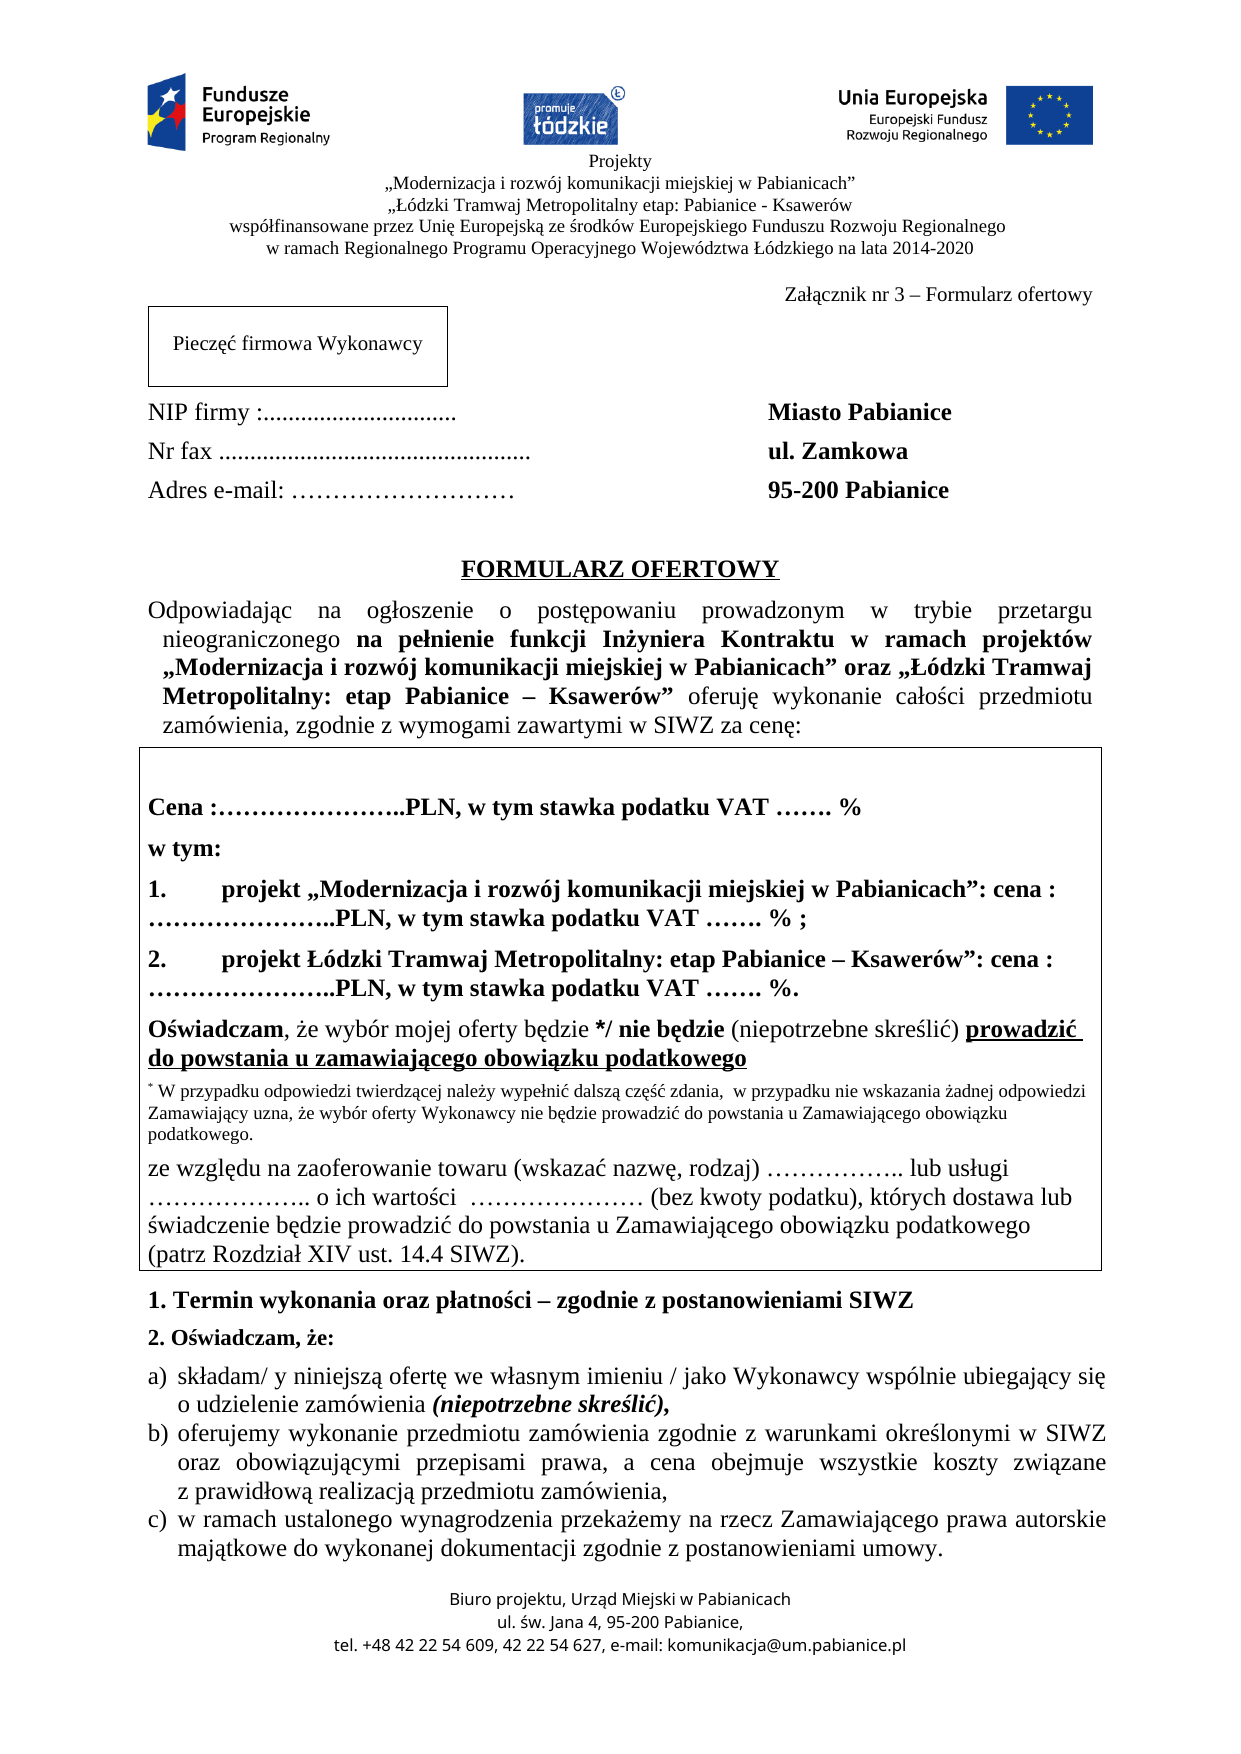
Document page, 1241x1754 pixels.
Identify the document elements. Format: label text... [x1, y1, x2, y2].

text FORMULARZ OFERTOWY [148, 554, 1093, 582]
text Nr fax .................................................. ul. Zamkowa [148, 436, 1093, 465]
text w tym: [140, 830, 1101, 862]
list projekt „Modernizacja i rozwój komunikacji miejskiej w Pabianicach”: cena :…………………..PLN, w tym stawka podatku VAT ……. % ; [140, 871, 1101, 932]
text ze względu na zaoferowanie towaru (wskazać nazwę, rodzaj) …………….. lub usługi ……………….. o ich wartości ………………… (bez kwoty podatku), których dostawa lub świadczenie będzie prowadzić do powstania u Zamawiającego obowiązku podatkowego (patrz Rozdział XIV ust. 14.4 SIWZ). [140, 1150, 1101, 1270]
text 2. Oświadczam, że: [148, 1324, 1093, 1350]
text Adres e-mail: ……………………… 95-200 Pabianice [148, 475, 1093, 504]
picture [147, 73, 1093, 151]
text a) składam/ y niniejszą ofertę we własnym imieniu / jako Wykonawcy wspólnie ubiegający się o udzielenie zamówienia (niepotrzebne skreślić), [148, 1361, 1108, 1418]
text * W przypadku odpowiedzi twierdzącej należy wypełnić dalszą część zdania, w przypadku nie wskazania żadnej odpowiedzi Zamawiający uzna, że wybór oferty Wykonawcy nie będzie prowadzić do powstania u Zamawiającego obowiązku podatkowego. [140, 1077, 1101, 1145]
text 1. Termin wykonania oraz płatności – zgodnie z postanowieniami SIWZ [148, 1285, 1122, 1313]
text NIP firmy :............................... Miasto Pabianice [148, 397, 1093, 426]
text Oświadczam, że wybór mojej oferty będzie */ nie będzie (niepotrzebne skreślić) prowadzić do powstania u zamawiającego obowiązku podatkowego [140, 1011, 1101, 1072]
table_header Pieczęć firmowa Wykonawcy [149, 307, 447, 386]
text Cena :…………………..PLN, w tym stawka podatku VAT ……. % [140, 789, 1101, 820]
text b) oferujemy wykonanie przedmiotu zamówienia zgodnie z warunkami określonymi w SIWZ oraz obowiązującymi przepisami prawa, a cena obejmuje wszystkie koszty związane z prawidłową realizacją przedmiotu zamówienia, [148, 1418, 1108, 1504]
text Załącznik nr 3 – Formularz ofertowy [148, 282, 1093, 306]
text Odpowiadając na ogłoszenie o postępowaniu prowadzonym w trybie przetargu nieograniczonego na pełnienie funkcji Inżyniera Kontraktu w ramach projektów „Modernizacja i rozwój komunikacji miejskiej w Pabianicach” oraz „Łódzki Tramwaj Metropolitalny: etap Pabianice – Ksawerów” oferuję wykonanie całości przedmiotu zamówienia, zgodnie z wymogami zawartymi w SIWZ za cenę: [148, 595, 1093, 739]
list projekt Łódzki Tramwaj Metropolitalny: etap Pabianice – Ksawerów”: cena :…………………..PLN, w tym stawka podatku VAT ……. %. [140, 941, 1101, 1002]
text c) w ramach ustalonego wynagrodzenia przekażemy na rzecz Zamawiającego prawa autorskie majątkowe do wykonanej dokumentacji zgodnie z postanowieniami umowy. [148, 1504, 1108, 1562]
